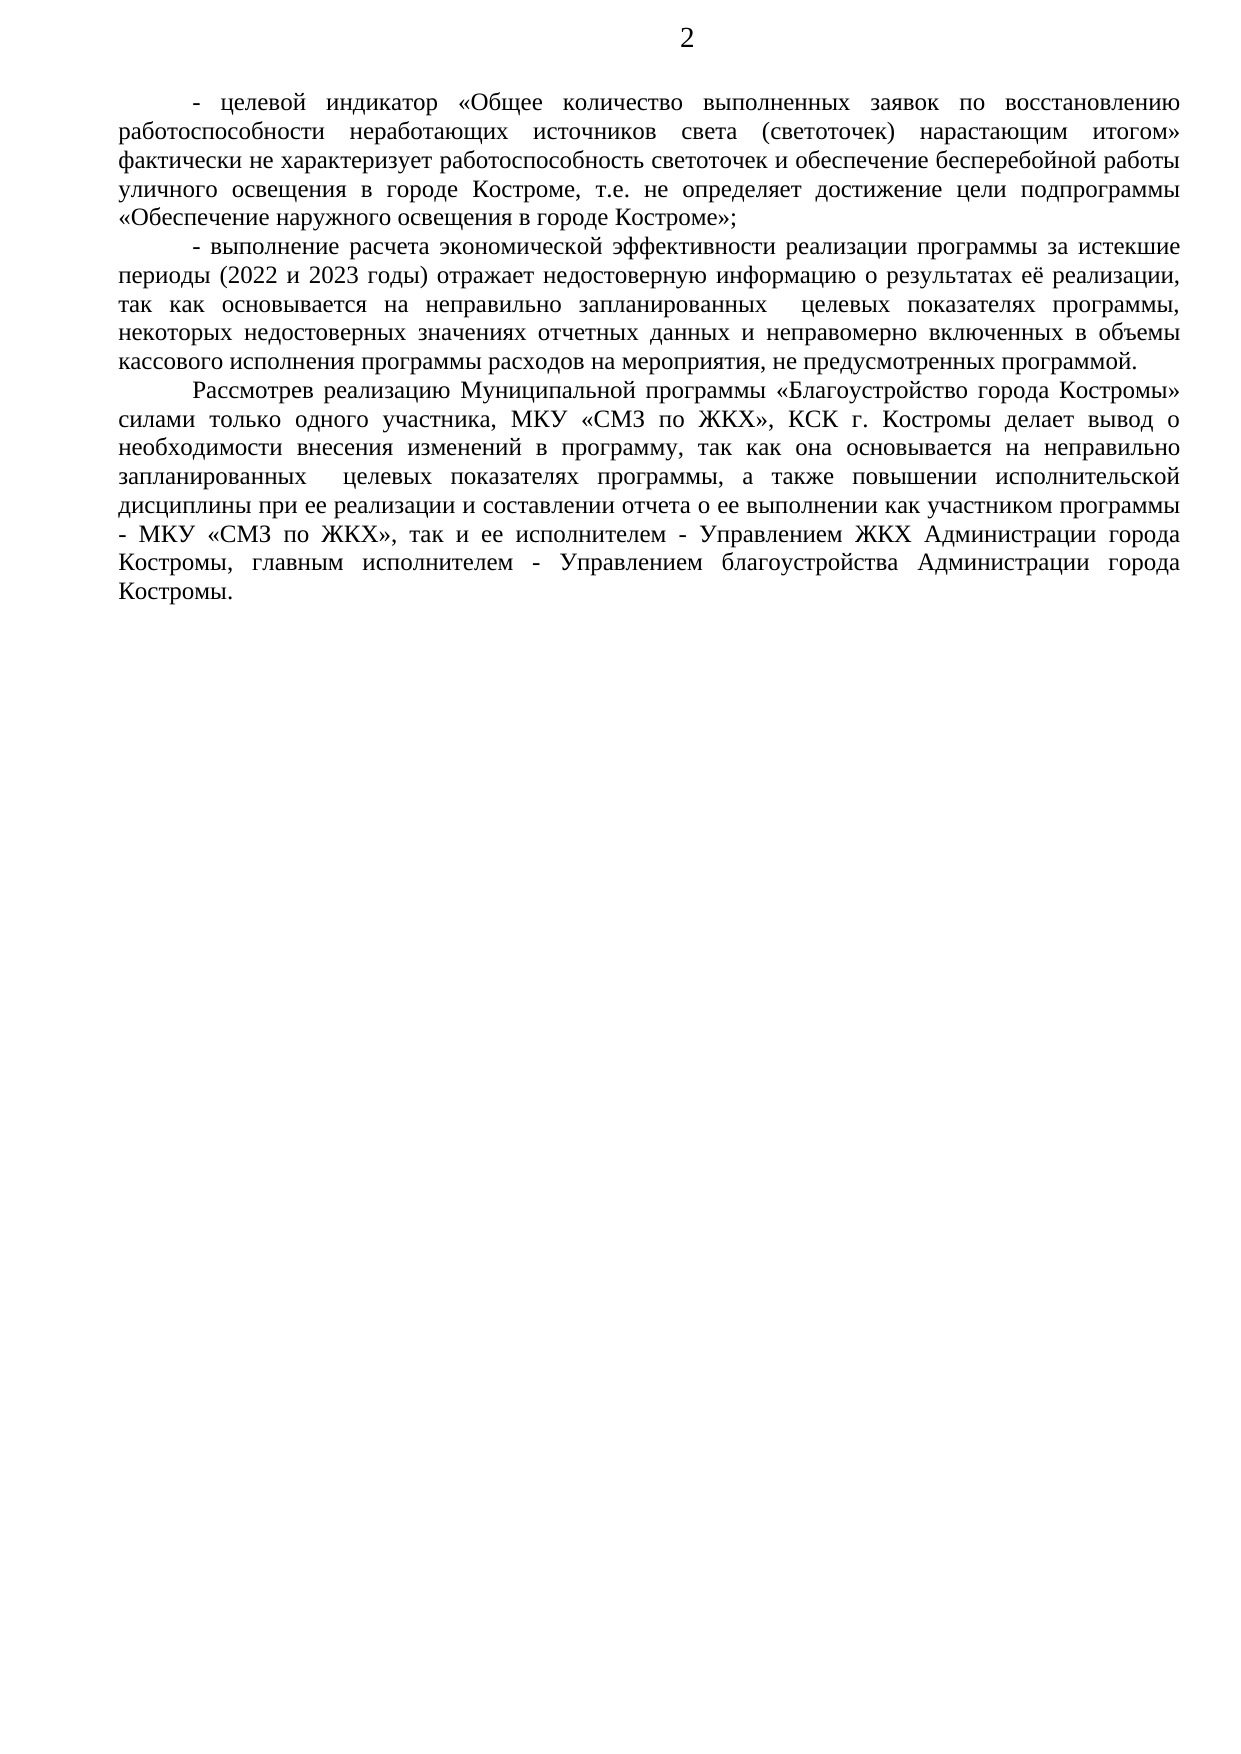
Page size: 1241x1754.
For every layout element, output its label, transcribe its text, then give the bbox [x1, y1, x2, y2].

text - целевой индикатор «Общее количество выполненных заявок по восстановлению работоспособности неработающих источников света (светоточек) нарастающим итогом» фактически не характеризует работоспособность светоточек и обеспечение бесперебойной работы уличного освещения в городе Костроме, т.е. не определяет достижение цели подпрограммы «Обеспечение наружного освещения в городе Костроме»; [118, 87, 1181, 231]
text - выполнение расчета экономической эффективности реализации программы за истекшие периоды (2022 и 2023 годы) отражает недостоверную информацию о результатах её реализации, так как основывается на неправильно запланированных целевых показателях программы, некоторых недостоверных значениях отчетных данных и неправомерно включенных в объемы кассового исполнения программы расходов на мероприятия, не предусмотренных программой. [118, 231, 1181, 375]
text Рассмотрев реализацию Муниципальной программы «Благоустройство города Костромы» силами только одного участника, МКУ «СМЗ по ЖКХ», КСК г. Костромы делает вывод о необходимости внесения изменений в программу, так как она основывается на неправильно запланированных целевых показателях программы, а также повышении исполнительской дисциплины при ее реализации и составлении отчета о ее выполнении как участником программы - МКУ «СМЗ по ЖКХ», так и ее исполнителем - Управлением ЖКХ Администрации города Костромы, главным исполнителем - Управлением благоустройства Администрации города Костромы. [118, 375, 1181, 605]
